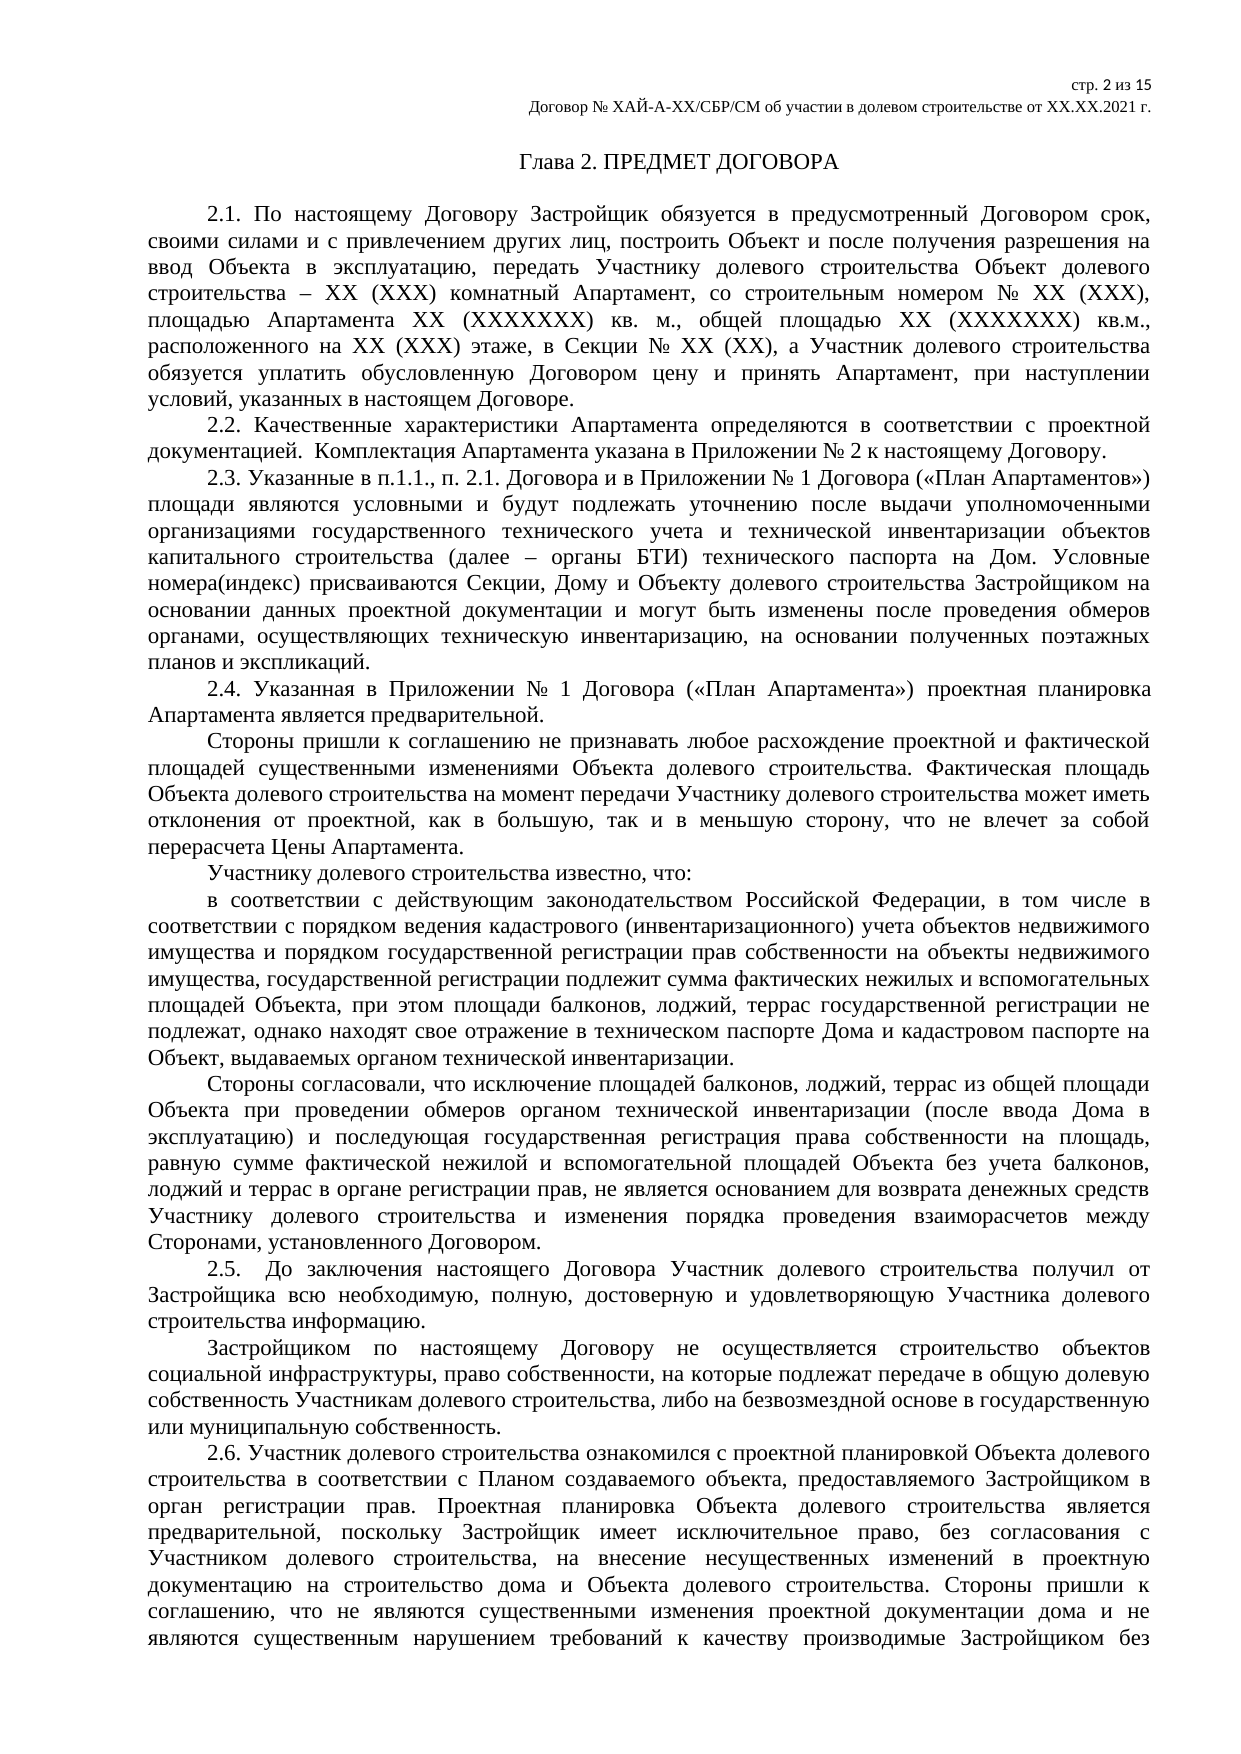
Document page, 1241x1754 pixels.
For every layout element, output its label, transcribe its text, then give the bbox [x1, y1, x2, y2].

text 2.3. Указанные в п.1.1., п. 2.1. Договора и в Приложении № 1 Договора («План Апартаментов») площади являются условными и будут подлежать уточнению после выдачи уполномоченными организациями государственного технического учета и технической инвентаризации объектов капитального строительства (далее – органы БТИ) технического паспорта на Дом. Условные номера(индекс) присваиваются Секции, Дому и Объекту долевого строительства Застройщиком на основании данных проектной документации и могут быть изменены после проведения обмеров органами, осуществляющих техническую инвентаризацию, на основании полученных поэтажных планов и экспликаций. [148, 464, 1152, 675]
text Глава 2. ПРЕДМЕТ ДОГОВОРА [148, 148, 1152, 174]
text 2.4. Указанная в Приложении № 1 Договора («План Апартамента») проектная планировка Апартамента является предварительной. [148, 675, 1152, 727]
text Застройщиком по настоящему Договору не осуществляется строительство объектов социальной инфраструктуры, право собственности, на которые подлежат передаче в общую долевую собственность Участникам долевого строительства, либо на безвозмездной основе в государственную или муниципальную собственность. [148, 1334, 1152, 1439]
text Стороны согласовали, что исключение площадей балконов, лоджий, террас из общей площади Объекта при проведении обмеров органом технической инвентаризации (после ввода Дома в эксплуатацию) и последующая государственная регистрация права собственности на площадь, равную сумме фактической нежилой и вспомогательной площадей Объекта без учета балконов, лоджий и террас в органе регистрации прав, не является основанием для возврата денежных средств Участнику долевого строительства и изменения порядка проведения взаиморасчетов между Сторонами, установленного Договором. [148, 1070, 1152, 1254]
text в соответствии с действующим законодательством Российской Федерации, в том числе в соответствии с порядком ведения кадастрового (инвентаризационного) учета объектов недвижимого имущества и порядком государственной регистрации прав собственности на объекты недвижимого имущества, государственной регистрации подлежит сумма фактических нежилых и вспомогательных площадей Объекта, при этом площади балконов, лоджий, террас государственной регистрации не подлежат, однако находят свое отражение в техническом паспорте Дома и кадастровом паспорте на Объект, выдаваемых органом технической инвентаризации. [148, 886, 1152, 1070]
text 2.1. По настоящему Договору Застройщик обязуется в предусмотренный Договором срок, своими силами и с привлечением других лиц, построить Объект и после получения разрешения на ввод Объекта в эксплуатацию, передать Участнику долевого строительства Объект долевого строительства – ХХ (ХХХ) комнатный Апартамент, со строительным номером № ХХ (ХХХ), площадью Апартамента ХХ (ХХХХХХХ) кв. м., общей площадью ХХ (ХХХХХХХ) кв.м., расположенного на ХХ (ХХХ) этаже, в Секции № ХХ (ХХ), а Участник долевого строительства обязуется уплатить обусловленную Договором цену и принять Апартамент, при наступлении условий, указанных в настоящем Договоре. [148, 200, 1152, 411]
text Участнику долевого строительства известно, что: [148, 859, 1152, 886]
list До заключения настоящего Договора Участник долевого строительства получил от Застройщика всю необходимую, полную, достоверную и удовлетворяющую Участника долевого строительства информацию. [148, 1254, 1152, 1334]
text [148, 1439, 1152, 1650]
text Стороны пришли к соглашению не признавать любое расхождение проектной и фактической площадей существенными изменениями Объекта долевого строительства. Фактическая площадь Объекта долевого строительства на момент передачи Участнику долевого строительства может иметь отклонения от проектной, как в большую, так и в меньшую сторону, что не влечет за собой перерасчета Цены Апартамента. [148, 727, 1152, 859]
text 2.2. Качественные характеристики Апартамента определяются в соответствии с проектной документацией. Комплектация Апартамента указана в Приложении № 2 к настоящему Договору. [148, 411, 1152, 464]
